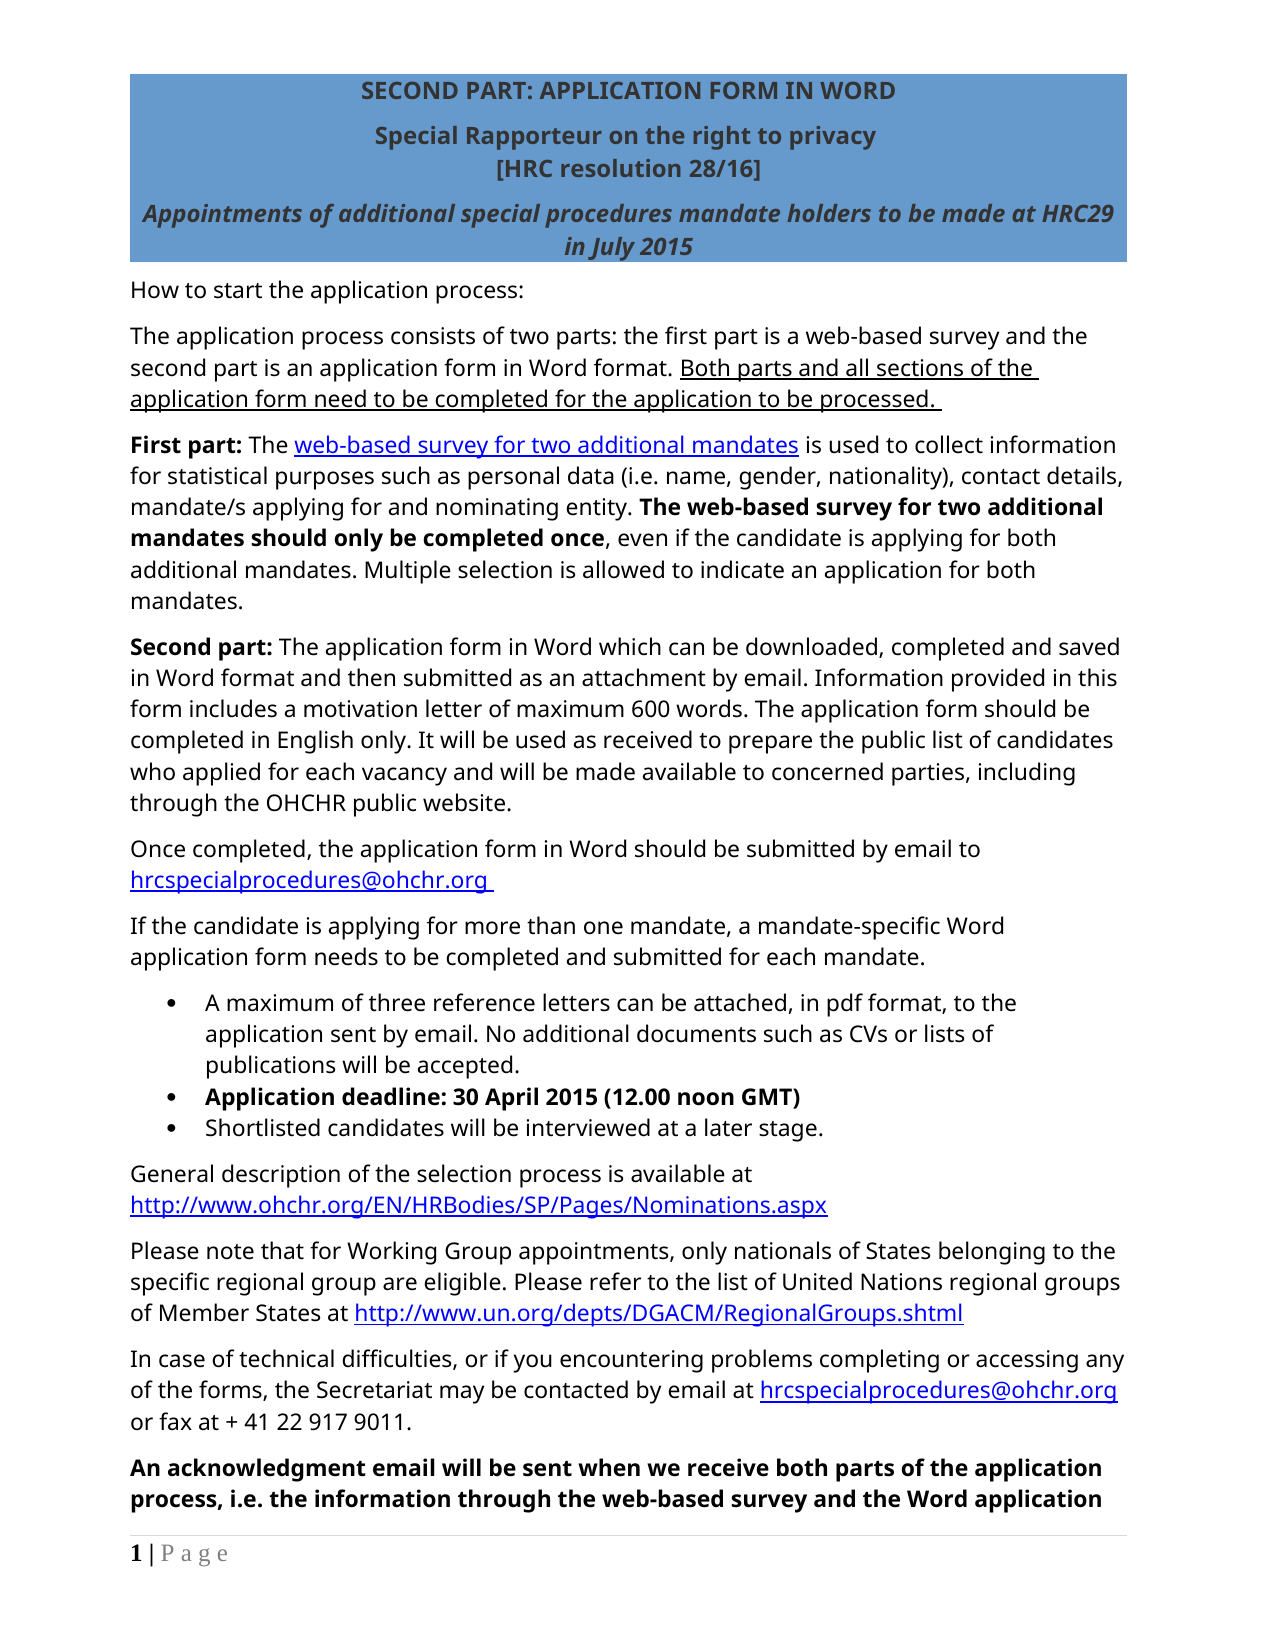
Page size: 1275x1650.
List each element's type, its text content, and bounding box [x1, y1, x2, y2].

text How to start the application process: [130, 274, 1127, 306]
text Please note that for Working Group appointments, only nationals of States belonging to the specific regional group are eligible. Please refer to the list of United Nations regional groups of Member States at http://www.un.org/depts/DGACM/RegionalGroups.shtml [130, 1235, 1127, 1328]
text General description of the selection process is available at http://www.ohchr.org/EN/HRBodies/SP/Pages/Nominations.aspx [130, 1158, 1127, 1220]
text If the candidate is applying for more than one mandate, a mandate-specific Word application form needs to be completed and submitted for each mandate. [130, 910, 1127, 972]
text Once completed, the application form in Word should be submitted by email to hrcspecialprocedures@ohchr.org [130, 833, 1127, 895]
list Application deadline: 30 April 2015 (12.00 noon GMT) [167, 1081, 1127, 1112]
text Second part: The application form in Word which can be downloaded, completed and saved in Word format and then submitted as an attachment by email. Information provided in this form includes a motivation letter of maximum 600 words. The application form should be completed in English only. It will be used as received to prepare the public list of candidates who applied for each vacancy and will be made available to concerned parties, including through the OHCHR public website. [130, 631, 1127, 818]
list Shortlisted candidates will be interviewed at a later stage. [167, 1112, 1127, 1143]
text In case of technical difficulties, or if you encountering problems completing or accessing any of the forms, the Secretariat may be contacted by email at hrcspecialprocedures@ohchr.org or fax at + 41 22 917 9011. [130, 1343, 1127, 1437]
text First part: The web-based survey for two additional mandates is used to collect information for statistical purposes such as personal data (i.e. name, gender, nationality), contact details, mandate/s applying for and nominating entity. The web-based survey for two additional mandates should only be completed once, even if the candidate is applying for both additional mandates. Multiple selection is allowed to indicate an application for both mandates. [130, 428, 1127, 616]
list A maximum of three reference letters can be attached, in pdf format, to the application sent by email. No additional documents such as CVs or lists of publications will be accepted. [167, 987, 1127, 1081]
text The application process consists of two parts: the first part is a web-based survey and the second part is an application form in Word format. Both parts and all sections of the application form need to be completed for the application to be processed. [130, 320, 1127, 414]
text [130, 1451, 1127, 1514]
